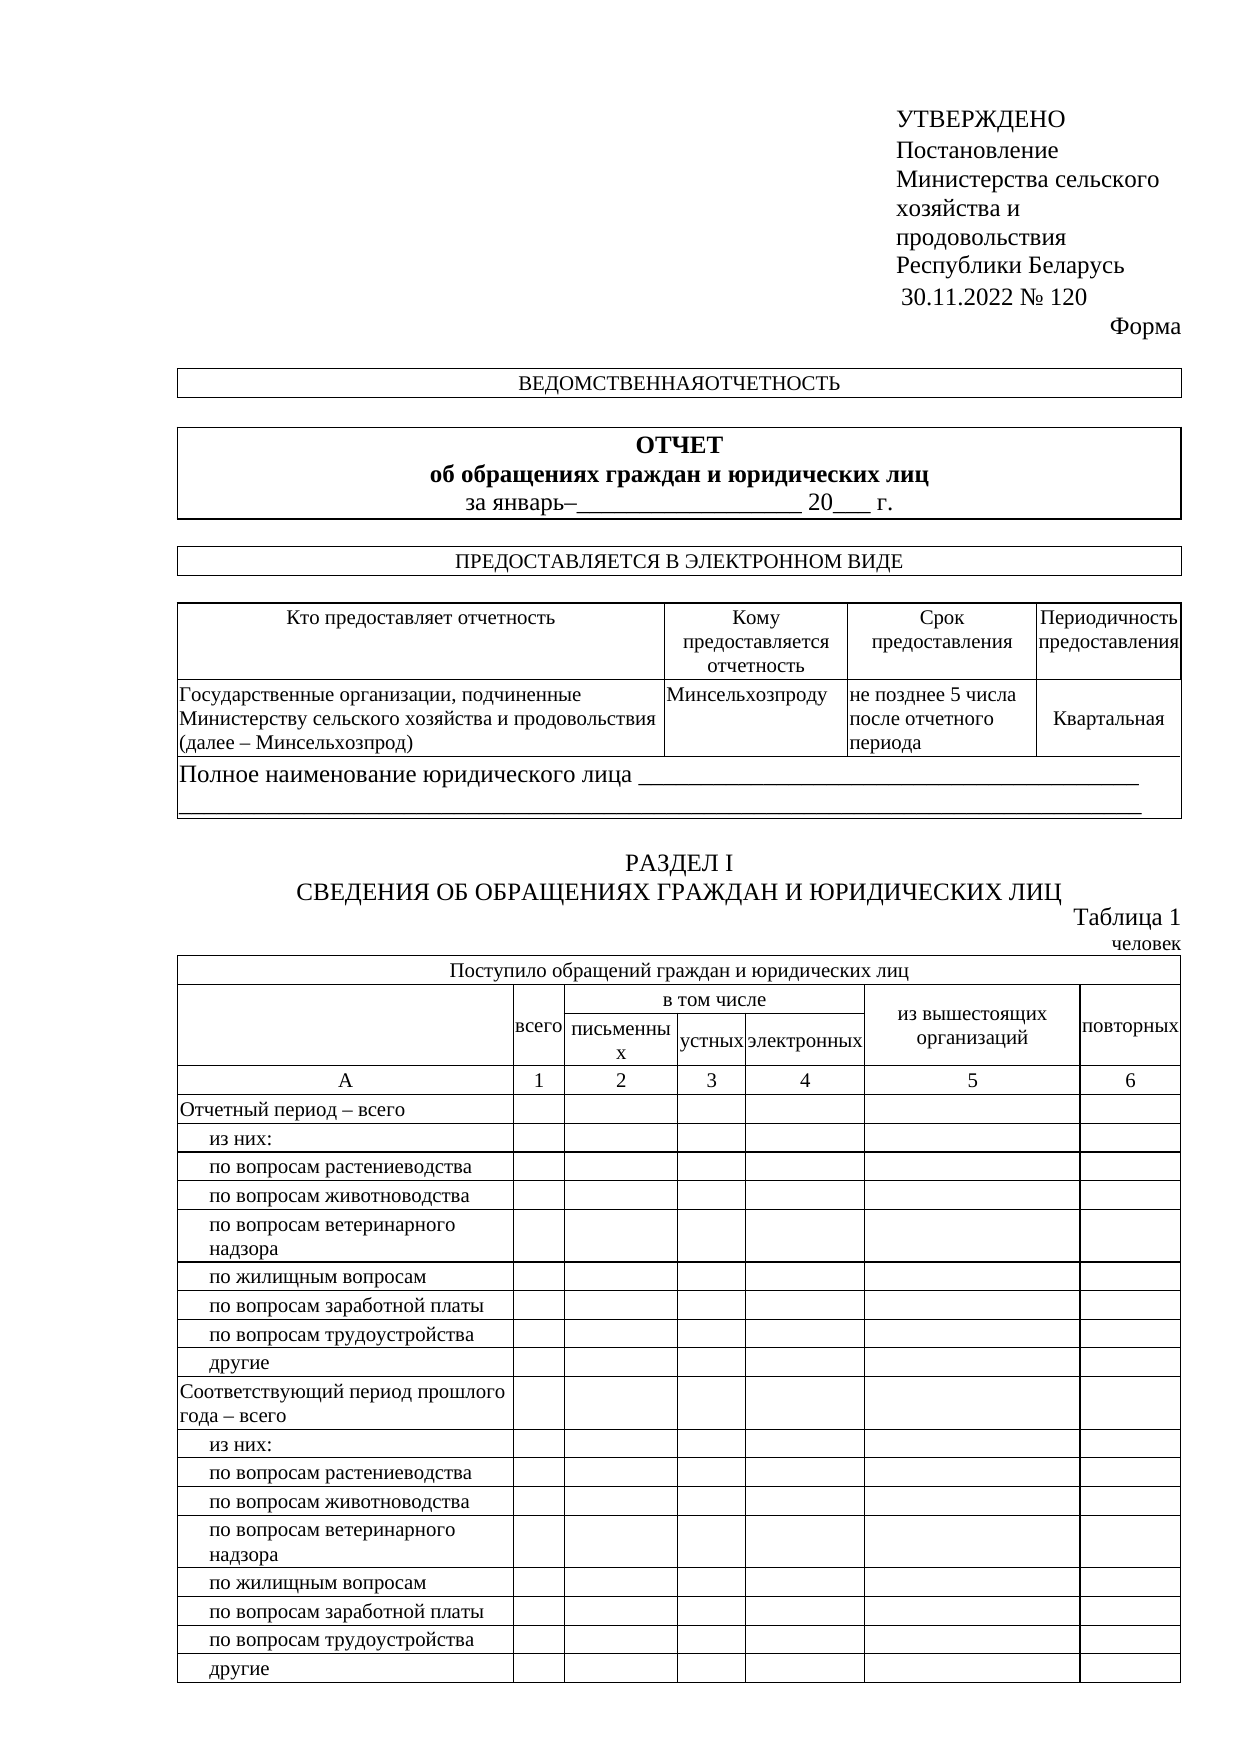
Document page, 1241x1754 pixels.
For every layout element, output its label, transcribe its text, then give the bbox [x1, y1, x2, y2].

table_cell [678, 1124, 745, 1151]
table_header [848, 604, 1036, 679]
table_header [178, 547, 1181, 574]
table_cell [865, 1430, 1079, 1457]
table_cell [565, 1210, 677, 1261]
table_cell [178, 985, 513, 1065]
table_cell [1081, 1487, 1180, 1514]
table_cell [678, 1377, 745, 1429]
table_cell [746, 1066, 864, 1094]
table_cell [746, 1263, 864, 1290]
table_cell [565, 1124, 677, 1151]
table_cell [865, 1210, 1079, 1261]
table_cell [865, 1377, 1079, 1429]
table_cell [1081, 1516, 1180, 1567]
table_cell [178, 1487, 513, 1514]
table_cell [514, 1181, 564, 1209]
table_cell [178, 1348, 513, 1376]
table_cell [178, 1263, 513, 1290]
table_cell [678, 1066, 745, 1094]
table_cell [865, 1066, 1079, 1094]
text Таблица 1 [177, 905, 1181, 930]
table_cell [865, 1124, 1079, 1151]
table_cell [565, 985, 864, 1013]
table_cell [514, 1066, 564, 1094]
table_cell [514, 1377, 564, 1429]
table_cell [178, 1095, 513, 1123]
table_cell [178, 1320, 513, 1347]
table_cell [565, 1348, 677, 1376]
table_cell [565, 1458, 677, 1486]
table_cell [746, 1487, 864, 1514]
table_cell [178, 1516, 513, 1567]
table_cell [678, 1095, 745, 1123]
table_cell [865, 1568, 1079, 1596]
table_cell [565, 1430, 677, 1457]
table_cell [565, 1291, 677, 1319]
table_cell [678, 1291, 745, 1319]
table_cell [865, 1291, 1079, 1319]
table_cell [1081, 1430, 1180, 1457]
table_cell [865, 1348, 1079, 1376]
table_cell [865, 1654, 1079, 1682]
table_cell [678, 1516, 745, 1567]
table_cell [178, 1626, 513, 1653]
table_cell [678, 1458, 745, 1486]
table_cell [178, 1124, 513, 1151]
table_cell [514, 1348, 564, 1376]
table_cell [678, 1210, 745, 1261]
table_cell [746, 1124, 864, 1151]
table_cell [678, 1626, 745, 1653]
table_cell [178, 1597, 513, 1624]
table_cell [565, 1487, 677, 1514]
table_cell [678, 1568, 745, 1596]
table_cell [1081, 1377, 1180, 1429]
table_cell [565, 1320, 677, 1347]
text РАЗДЕЛ I [177, 848, 1181, 877]
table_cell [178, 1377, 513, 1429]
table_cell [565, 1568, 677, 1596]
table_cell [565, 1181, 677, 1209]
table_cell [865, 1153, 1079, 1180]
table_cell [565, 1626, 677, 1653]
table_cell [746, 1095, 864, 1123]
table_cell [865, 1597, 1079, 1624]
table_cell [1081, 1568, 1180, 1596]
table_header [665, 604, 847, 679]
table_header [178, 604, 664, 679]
text УТВЕРЖДЕНО [896, 104, 1181, 132]
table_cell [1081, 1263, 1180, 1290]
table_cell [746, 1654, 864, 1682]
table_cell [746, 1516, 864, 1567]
text Форма [177, 311, 1181, 339]
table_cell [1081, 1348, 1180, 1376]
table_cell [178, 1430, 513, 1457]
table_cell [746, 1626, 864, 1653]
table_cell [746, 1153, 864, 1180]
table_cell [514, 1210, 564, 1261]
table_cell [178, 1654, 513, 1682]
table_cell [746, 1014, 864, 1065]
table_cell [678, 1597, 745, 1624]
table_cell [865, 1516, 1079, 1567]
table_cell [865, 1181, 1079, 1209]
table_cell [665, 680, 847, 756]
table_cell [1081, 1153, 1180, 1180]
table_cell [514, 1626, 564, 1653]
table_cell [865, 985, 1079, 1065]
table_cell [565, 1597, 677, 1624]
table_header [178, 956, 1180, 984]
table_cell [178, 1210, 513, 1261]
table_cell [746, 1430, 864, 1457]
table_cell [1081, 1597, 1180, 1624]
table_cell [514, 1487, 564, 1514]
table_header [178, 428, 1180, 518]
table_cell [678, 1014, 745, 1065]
text СВЕДЕНИЯ ОБ ОБРАЩЕНИЯХ ГРАЖДАН И ЮРИДИЧЕСКИХ ЛИЦ [177, 877, 1181, 905]
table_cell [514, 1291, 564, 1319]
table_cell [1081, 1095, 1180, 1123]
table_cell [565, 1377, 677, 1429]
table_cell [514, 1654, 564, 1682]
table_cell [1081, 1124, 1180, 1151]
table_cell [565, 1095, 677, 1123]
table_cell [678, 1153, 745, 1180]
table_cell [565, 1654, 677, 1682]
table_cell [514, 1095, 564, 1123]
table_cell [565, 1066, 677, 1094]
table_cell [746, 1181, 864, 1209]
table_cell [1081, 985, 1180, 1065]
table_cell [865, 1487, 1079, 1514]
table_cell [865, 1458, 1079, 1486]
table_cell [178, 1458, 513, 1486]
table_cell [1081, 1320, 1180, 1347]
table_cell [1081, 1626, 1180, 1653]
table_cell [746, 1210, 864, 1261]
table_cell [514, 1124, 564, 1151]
text человек [177, 930, 1181, 955]
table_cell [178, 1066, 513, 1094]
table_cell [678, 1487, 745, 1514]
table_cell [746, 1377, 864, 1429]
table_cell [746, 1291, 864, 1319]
text Постановление Министерства сельского хозяйства и продовольствия Республики Беларусь [896, 135, 1181, 279]
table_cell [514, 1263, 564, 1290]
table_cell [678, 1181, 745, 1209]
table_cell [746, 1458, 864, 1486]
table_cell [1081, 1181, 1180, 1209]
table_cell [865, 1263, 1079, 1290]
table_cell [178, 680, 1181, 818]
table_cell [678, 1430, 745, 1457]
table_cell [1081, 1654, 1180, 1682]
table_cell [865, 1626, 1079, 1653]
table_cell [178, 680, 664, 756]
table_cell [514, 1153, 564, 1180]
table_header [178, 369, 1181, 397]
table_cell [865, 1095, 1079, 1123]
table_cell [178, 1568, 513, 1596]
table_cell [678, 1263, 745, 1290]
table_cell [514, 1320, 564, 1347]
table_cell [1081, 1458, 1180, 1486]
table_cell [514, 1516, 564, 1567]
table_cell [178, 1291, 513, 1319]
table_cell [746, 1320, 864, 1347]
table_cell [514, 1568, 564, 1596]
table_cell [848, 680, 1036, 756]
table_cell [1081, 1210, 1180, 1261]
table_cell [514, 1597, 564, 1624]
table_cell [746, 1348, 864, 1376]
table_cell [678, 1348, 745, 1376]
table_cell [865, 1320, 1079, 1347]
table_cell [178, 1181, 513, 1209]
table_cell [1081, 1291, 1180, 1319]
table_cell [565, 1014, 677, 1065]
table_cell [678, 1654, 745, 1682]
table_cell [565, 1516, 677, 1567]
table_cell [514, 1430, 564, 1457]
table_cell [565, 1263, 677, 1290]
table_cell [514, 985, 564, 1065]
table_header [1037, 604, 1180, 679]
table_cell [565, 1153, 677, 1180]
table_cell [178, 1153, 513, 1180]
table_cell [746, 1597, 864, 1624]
text 30.11.2022 № 120 [901, 282, 1181, 311]
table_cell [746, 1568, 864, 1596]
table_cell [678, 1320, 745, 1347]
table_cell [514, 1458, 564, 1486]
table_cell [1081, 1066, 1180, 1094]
